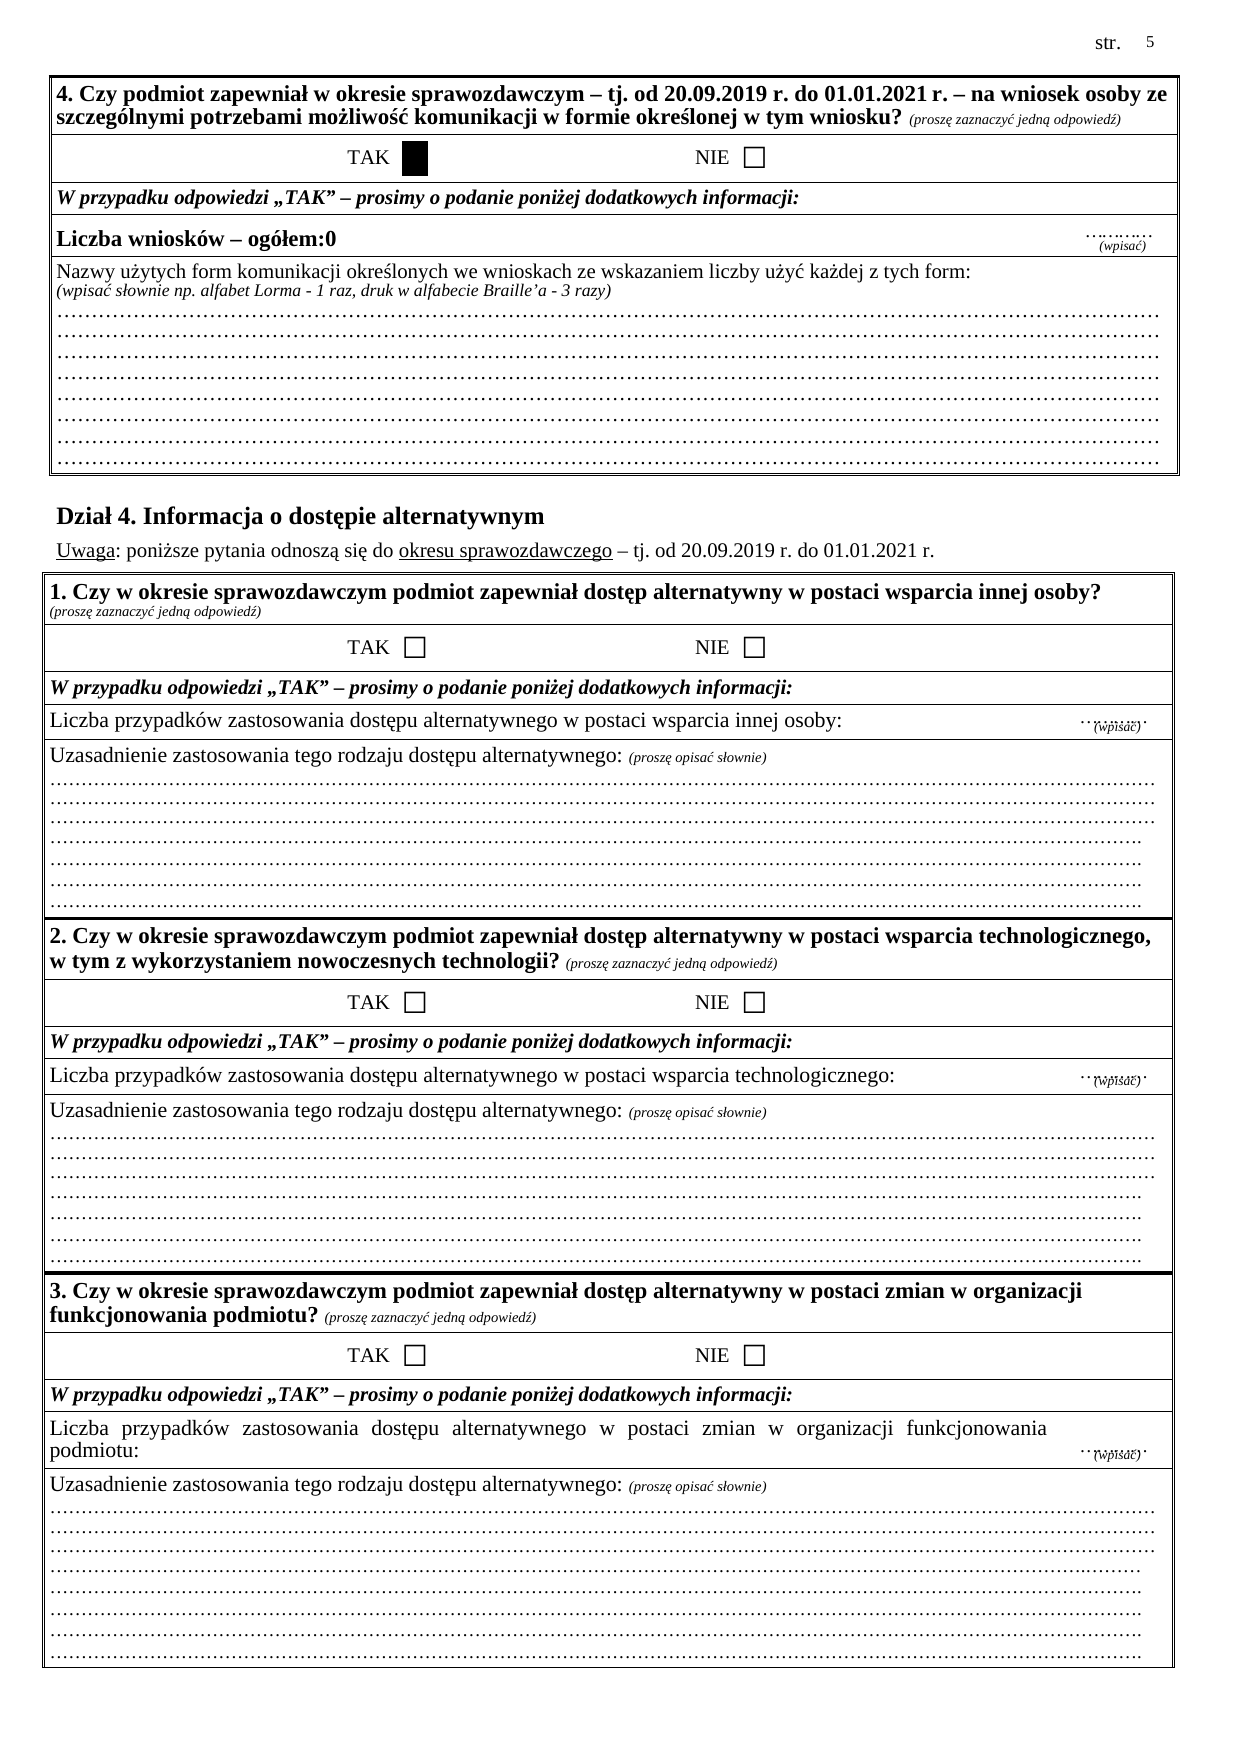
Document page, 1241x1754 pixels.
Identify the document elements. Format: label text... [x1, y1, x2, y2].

table_cell ☐ [735, 135, 1177, 182]
table_cell NIE [470, 980, 735, 1026]
table_cell NIE [470, 625, 735, 671]
table_cell TAK [45, 980, 396, 1026]
table_cell ………… (wpisać) [1060, 215, 1177, 256]
table_cell ☐ [396, 980, 469, 1026]
table_cell Liczba przypadków zastosowania dostępu alternatywnego w postaci wsparcia technologicznego: [45, 1059, 1055, 1093]
table_cell ☐ [396, 135, 469, 182]
table_cell TAK [45, 625, 396, 671]
text Uwaga: poniższe pytania odnoszą się do okresu sprawozdawczego – tj. od 20.09.2019 r. do 01.01.2021 r. [56, 538, 1165, 562]
table_cell ☐ [735, 980, 1172, 1026]
table_cell 2. Czy w okresie sprawozdawczym podmiot zapewniał dostęp alternatywny w postaci wsparcia technologicznego, w tym z wykorzystaniem nowoczesnych technologii? (proszę zaznaczyć jedną odpowiedź) [45, 920, 1172, 979]
table_cell TAK [45, 1333, 396, 1379]
table_cell W przypadku odpowiedzi „TAK” – prosimy o podanie poniżej dodatkowych informacji: [45, 1027, 1172, 1058]
table_cell Liczba przypadków zastosowania dostępu alternatywnego w postaci wsparcia innej osoby: [45, 705, 1055, 739]
table_cell Uzasadnienie zastosowania tego rodzaju dostępu alternatywnego: (proszę opisać słownie) …………………………………………………………………………………………………………………………………………………………………………………………………………………………………………………………………………………………………………………………………………………………………………………………………………………………………………………………………………………………………………………………………………………………………………………………………………………………………………………. …………………………………………………………………………………………………………………………………………………………. …………………………………………………………………………………………………………………………………………………………. …………………………………………………………………………………………………………………………………………………………. [45, 1095, 1172, 1271]
table_header 1. Czy w okresie sprawozdawczym podmiot zapewniał dostęp alternatywny w postaci wsparcia innej osoby? (proszę zaznaczyć jedną odpowiedź) [45, 575, 1172, 624]
table_cell NIE [470, 1333, 735, 1379]
table_cell Uzasadnienie zastosowania tego rodzaju dostępu alternatywnego: (proszę opisać słownie) ………………………………………………………………………………………………………………………………………………………………………………………………………………………………………………………………………………………………………………………………………………………………………………………………………………………………………………………………………………………………………………………………………………………………………………………………………………………………………….……… …………………………………………………………………………………………………………………………………………………………. …………………………………………………………………………………………………………………………………………………………. …………………………………………………………………………………………………………………………………………………………. …………………………………………………………………………………………………………………………………………………………. [45, 1469, 1172, 1667]
table_cell ………… (wpisać) [1055, 705, 1172, 739]
table_cell ………… (wpisać) [1055, 1059, 1172, 1093]
table_cell NIE [469, 135, 735, 182]
table_cell 4. Czy podmiot zapewniał w okresie sprawozdawczym – tj. od 20.09.2019 r. do 01.01.2021 r. – na wniosek osoby ze szczególnymi potrzebami możliwość komunikacji w formie określonej w tym wniosku? (proszę zaznaczyć jedną odpowiedź) [52, 78, 1177, 134]
table_cell ☐ [735, 1333, 1172, 1379]
text Dział 4. Informacja o dostępie alternatywnym [56, 501, 1165, 529]
table_cell ………… (wpisać) [1055, 1412, 1172, 1468]
table_cell ☐ [396, 625, 469, 671]
table_cell W przypadku odpowiedzi „TAK” – prosimy o podanie poniżej dodatkowych informacji: [52, 183, 1177, 213]
table_cell Liczba wniosków – ogółem:0 [52, 215, 1060, 256]
table_cell ☐ [735, 625, 1172, 671]
table_cell TAK [52, 135, 396, 182]
table_cell Liczba przypadków zastosowania dostępu alternatywnego w postaci zmian w organizacji funkcjonowania podmiotu: [45, 1412, 1055, 1468]
table_cell Nazwy użytych form komunikacji określonych we wnioskach ze wskazaniem liczby użyć każdej z tych form: (wpisać słownie np. alfabet Lorma - 1 raz, druk w alfabecie Braille’a - 3 razy) ……………………………………………………………………………………………………………………………………………………………………………………………………………………………………………………………………………………………………………………………………………………………………………………………………………………………………………………………………………………………………………………………………………………………………………………………………………………………………………………………………………………………………………………………………………………………………………………………………………………………………………………………………………… ………………………………………………………………………………………………………………………………………………………………………………………………………………………………………………………………………………………… [52, 257, 1177, 473]
table_cell 3. Czy w okresie sprawozdawczym podmiot zapewniał dostęp alternatywny w postaci zmian w organizacji funkcjonowania podmiotu? (proszę zaznaczyć jedną odpowiedź) [45, 1275, 1172, 1332]
table_cell ☐ [396, 1333, 469, 1379]
table_cell W przypadku odpowiedzi „TAK” – prosimy o podanie poniżej dodatkowych informacji: [45, 672, 1172, 703]
table_cell W przypadku odpowiedzi „TAK” – prosimy o podanie poniżej dodatkowych informacji: [45, 1380, 1172, 1411]
table_cell Uzasadnienie zastosowania tego rodzaju dostępu alternatywnego: (proszę opisać słownie) …………………………………………………………………………………………………………………………………………………………………………………………………………………………………………………………………………………………………………………………………………………………………………………………………………………………………………………………………………………………………………………………………………………………………………………………………………………………………………………. …………………………………………………………………………………………………………………………………………………………. …………………………………………………………………………………………………………………………………………………………. …………………………………………………………………………………………………………………………………………………………. [45, 740, 1172, 917]
